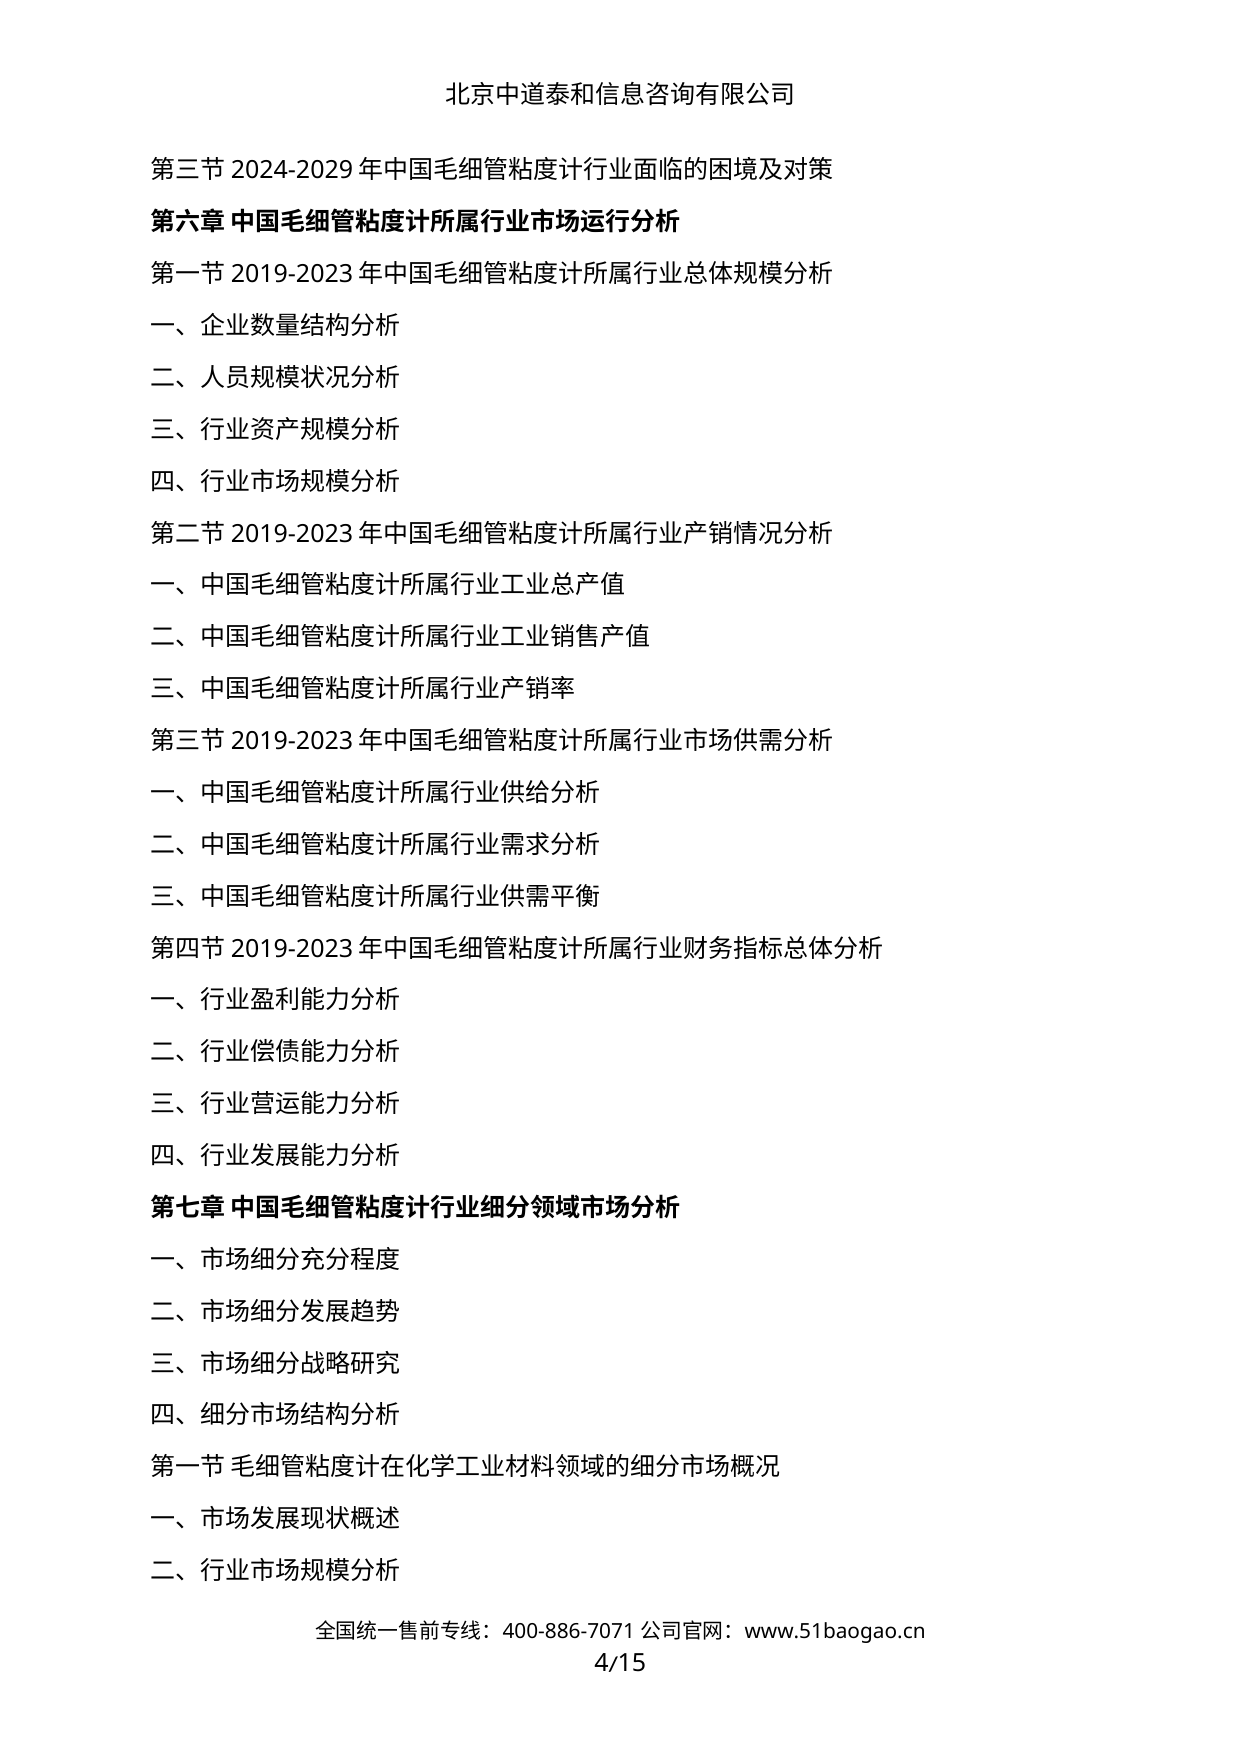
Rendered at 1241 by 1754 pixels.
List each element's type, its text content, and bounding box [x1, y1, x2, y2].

text 第一节 毛细管粘度计在化学工业材料领域的细分市场概况 [150, 1447, 1090, 1483]
text 二、行业市场规模分析 [150, 1551, 1090, 1587]
text 四、细分市场结构分析 [150, 1395, 1090, 1431]
text 一、市场发展现状概述 [150, 1499, 1090, 1535]
text 三、行业营运能力分析 [150, 1084, 1090, 1120]
text 三、中国毛细管粘度计所属行业供需平衡 [150, 876, 1090, 912]
text 三、市场细分战略研究 [150, 1343, 1090, 1379]
text 一、市场细分充分程度 [150, 1239, 1090, 1276]
text 第三节 2019-2023年中国毛细管粘度计所属行业市场供需分析 [150, 721, 1090, 757]
text 第四节 2019-2023年中国毛细管粘度计所属行业财务指标总体分析 [150, 928, 1090, 964]
text 二、行业偿债能力分析 [150, 1032, 1090, 1068]
text 第一节 2019-2023年中国毛细管粘度计所属行业总体规模分析 [150, 254, 1090, 290]
text 二、市场细分发展趋势 [150, 1291, 1090, 1327]
text 四、行业发展能力分析 [150, 1136, 1090, 1172]
text 三、行业资产规模分析 [150, 409, 1090, 446]
text 第六章 中国毛细管粘度计所属行业市场运行分析 [150, 202, 1090, 238]
text 四、行业市场规模分析 [150, 461, 1090, 497]
text 第二节 2019-2023年中国毛细管粘度计所属行业产销情况分析 [150, 513, 1090, 549]
text 一、中国毛细管粘度计所属行业工业总产值 [150, 565, 1090, 601]
text 二、中国毛细管粘度计所属行业需求分析 [150, 824, 1090, 861]
text 二、人员规模状况分析 [150, 357, 1090, 394]
text 一、中国毛细管粘度计所属行业供给分析 [150, 772, 1090, 809]
text 一、企业数量结构分析 [150, 306, 1090, 342]
text 第七章 中国毛细管粘度计行业细分领域市场分析 [150, 1187, 1090, 1224]
text 第三节 2024-2029年中国毛细管粘度计行业面临的困境及对策 [150, 150, 1090, 186]
text 三、中国毛细管粘度计所属行业产销率 [150, 669, 1090, 705]
text 一、行业盈利能力分析 [150, 980, 1090, 1016]
text 二、中国毛细管粘度计所属行业工业销售产值 [150, 617, 1090, 653]
